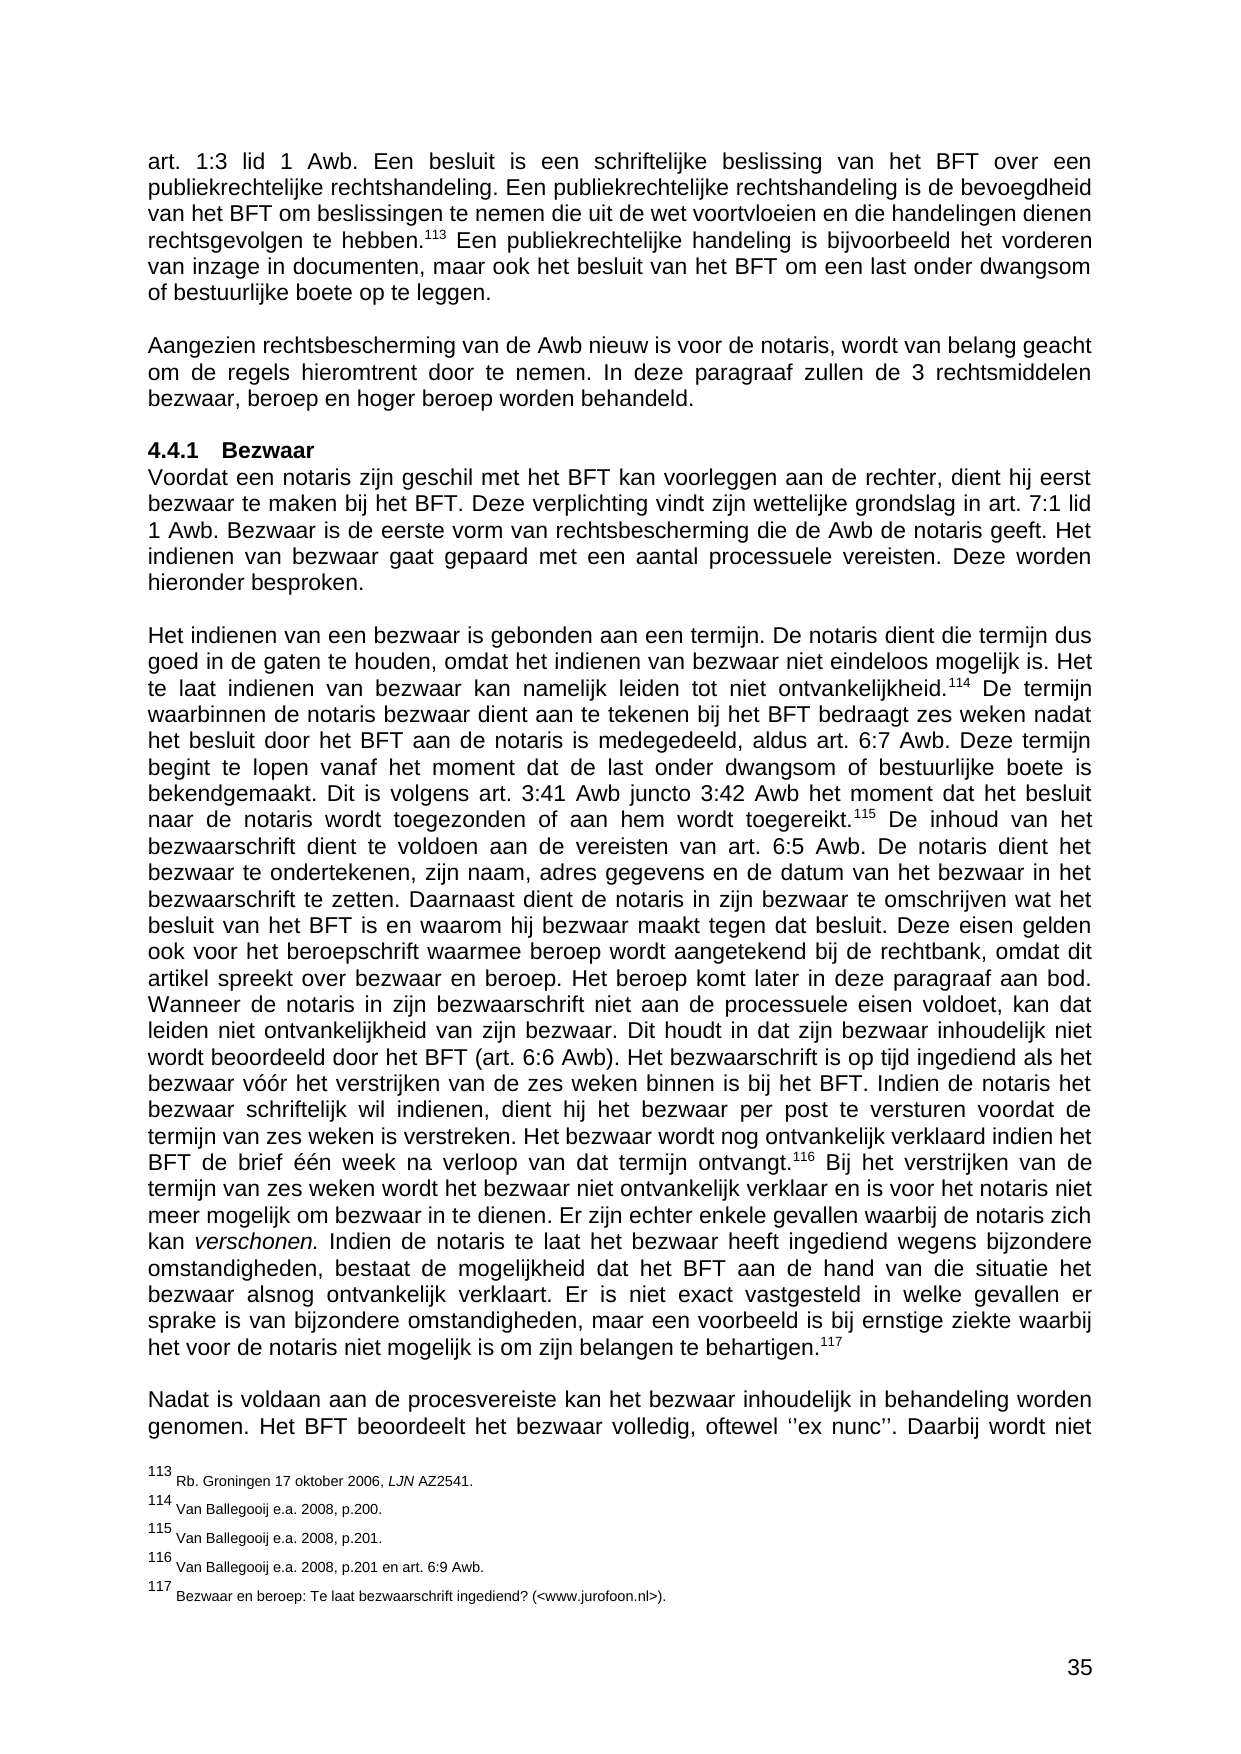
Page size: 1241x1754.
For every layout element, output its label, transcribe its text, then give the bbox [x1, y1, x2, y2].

text Het indienen van een bezwaar is gebonden aan een termijn. De notaris dient die termijn dus goed in de gaten te houden, omdat het indienen van bezwaar niet eindeloos mogelijk is. Het te laat indienen van bezwaar kan namelijk leiden tot niet ontvankelijkheid. De termijn waarbinnen de notaris bezwaar dient aan te tekenen bij het BFT bedraagt zes weken nadat het besluit door het BFT aan de notaris is medegedeeld, aldus art. 6:7 Awb. Deze termijn begint te lopen vanaf het moment dat de last onder dwangsom of bestuurlijke boete is bekendgemaakt. Dit is volgens art. 3:41 Awb juncto 3:42 Awb het moment dat het besluit naar de notaris wordt toegezonden of aan hem wordt toegereikt. De inhoud van het bezwaarschrift dient te voldoen aan de vereisten van art. 6:5 Awb. De notaris dient het bezwaar te ondertekenen, zijn naam, adres gegevens en de datum van het bezwaar in het bezwaarschrift te zetten. Daarnaast dient de notaris in zijn bezwaar te omschrijven wat het besluit van het BFT is en waarom hij bezwaar maakt tegen dat besluit. Deze eisen gelden ook voor het beroepschrift waarmee beroep wordt aangetekend bij de rechtbank, omdat dit artikel spreekt over bezwaar en beroep. Het beroep komt later in deze paragraaf aan bod. Wanneer de notaris in zijn bezwaarschrift niet aan de processuele eisen voldoet, kan dat leiden niet ontvankelijkheid van zijn bezwaar. Dit houdt in dat zijn bezwaar inhoudelijk niet wordt beoordeeld door het BFT (art. 6:6 Awb). Het bezwaarschrift is op tijd ingediend als het bezwaar vóór het verstrijken van de zes weken binnen is bij het BFT. Indien de notaris het bezwaar schriftelijk wil indienen, dient hij het bezwaar per post te versturen voordat de termijn van zes weken is verstreken. Het bezwaar wordt nog ontvankelijk verklaard indien het BFT de brief één week na verloop van dat termijn ontvangt. Bij het verstrijken van de termijn van zes weken wordt het bezwaar niet ontvankelijk verklaar en is voor het notaris niet meer mogelijk om bezwaar in te dienen. Er zijn echter enkele gevallen waarbij de notaris zich kan verschonen. Indien de notaris te laat het bezwaar heeft ingediend wegens bijzondere omstandigheden, bestaat de mogelijkheid dat het BFT aan de hand van die situatie het bezwaar alsnog ontvankelijk verklaart. Er is niet exact vastgesteld in welke gevallen er sprake is van bijzondere omstandigheden, maar een voorbeeld is bij ernstige ziekte waarbij het voor de notaris niet mogelijk is om zijn belangen te behartigen. [148, 622, 1093, 1360]
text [148, 148, 1093, 306]
text Voordat een notaris zijn geschil met het BFT kan voorleggen aan de rechter, dient hij eerst bezwaar te maken bij het BFT. Deze verplichting vindt zijn wettelijke grondslag in art. 7:1 lid 1 Awb. Bezwaar is de eerste vorm van rechtsbescherming die de Awb de notaris geeft. Het indienen van bezwaar gaat gepaard met een aantal processuele vereisten. Deze worden hieronder besproken. [148, 464, 1093, 596]
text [148, 1386, 1093, 1439]
text Aangezien rechtsbescherming van de Awb nieuw is voor de notaris, wordt van belang geacht om de regels hieromtrent door te nemen. In deze paragraaf zullen de 3 rechtsmiddelen bezwaar, beroep en hoger beroep worden behandeld. [148, 332, 1093, 411]
text 4.4.1 Bezwaar [148, 437, 1093, 464]
